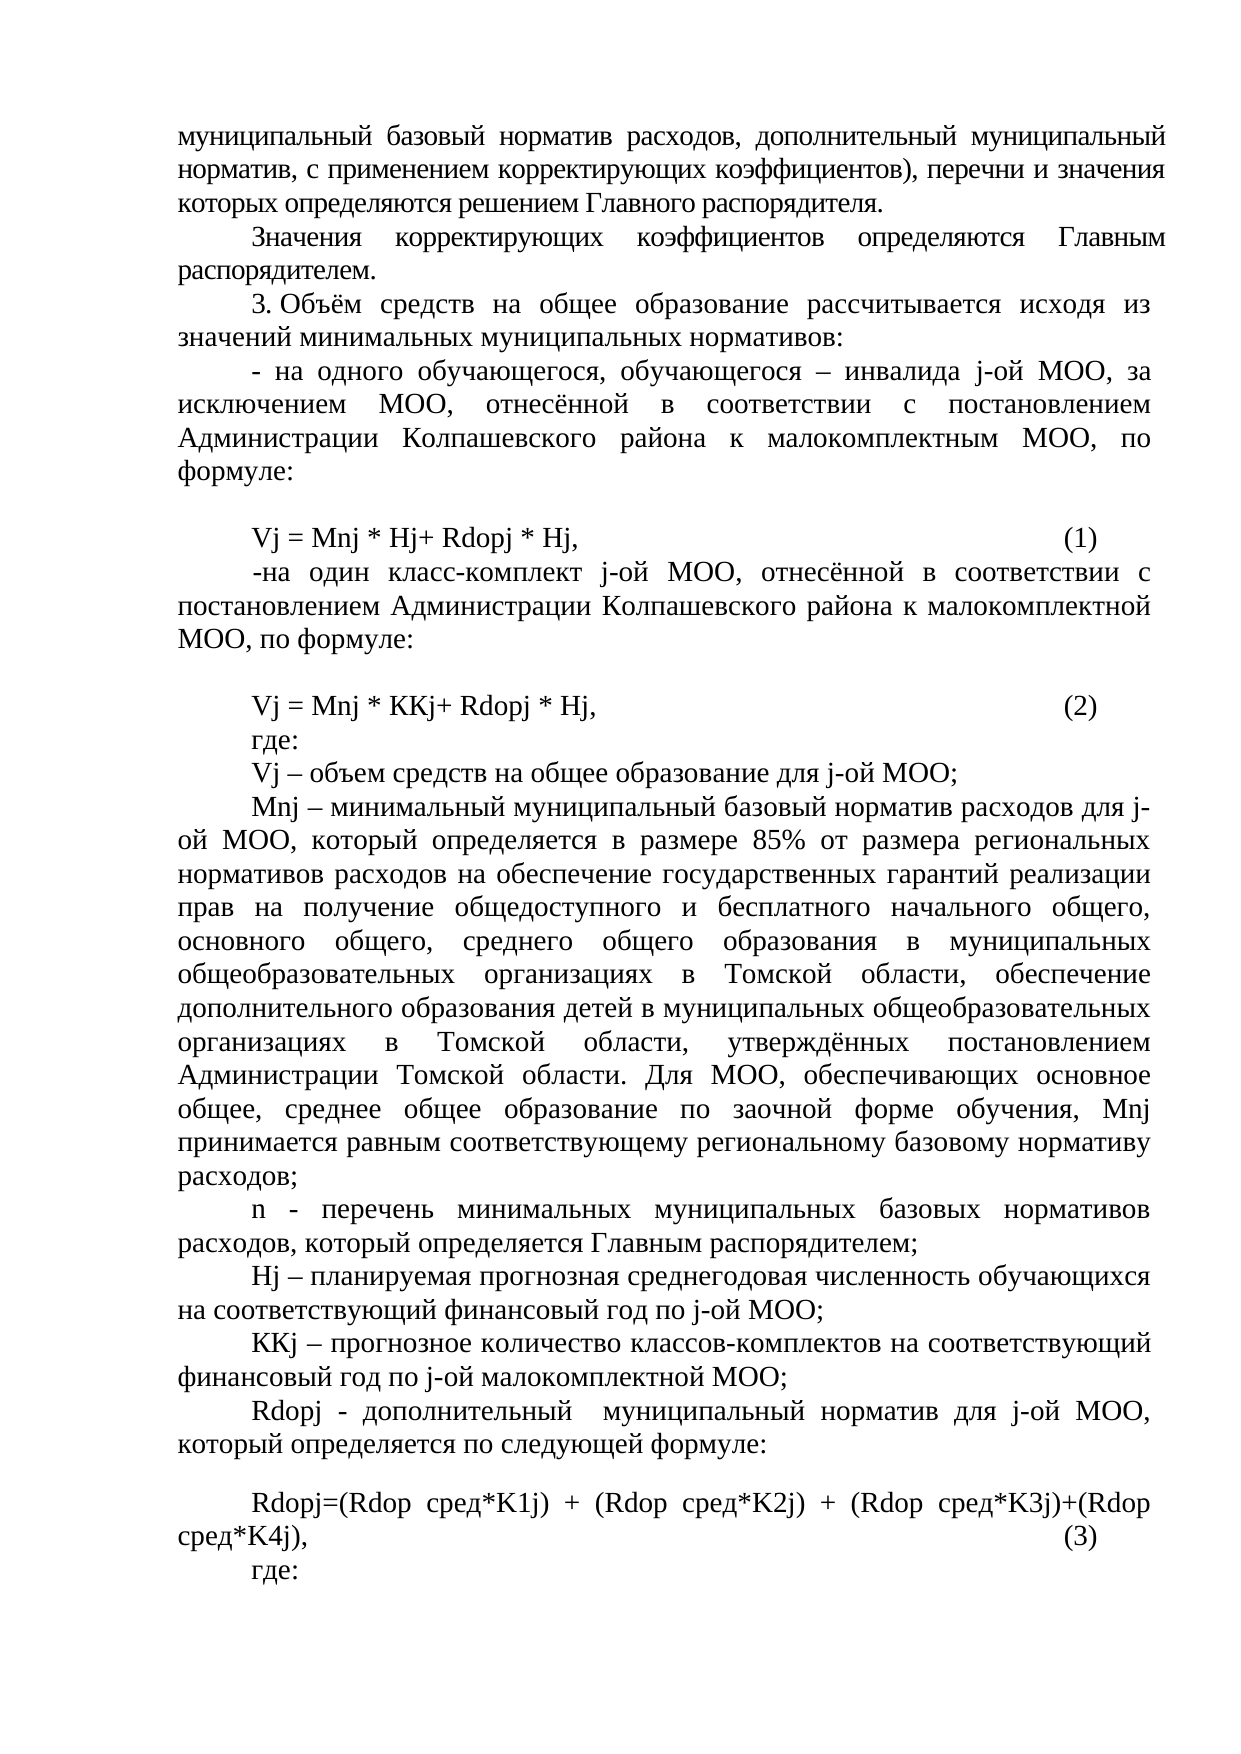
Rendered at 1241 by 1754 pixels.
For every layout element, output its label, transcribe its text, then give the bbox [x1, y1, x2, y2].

text Rdopj=(Rdop сред*K1j) + (Rdop сред*K2j) + (Rdop сред*K3j)+(Rdop сред*K4j), (3) [177, 1485, 1152, 1552]
text - на одного обучающегося, обучающегося – инвалида j-ой МОО, за исключением МОО, отнесённой в соответствии с постановлением Администрации Колпашевского района к малокомплектным МОО, по формуле: [177, 353, 1152, 487]
text Vj = Mnj * ККj+ Rdopj * Hj, (2) [177, 688, 1152, 722]
text Vj – объем средств на общее образование для j-ой МОО; [177, 755, 1152, 789]
text Vj = Mnj * Нj+ Rdopj * Hj, (1) [177, 521, 1152, 554]
text 3. Объём средств на общее образование рассчитывается исходя из значений минимальных муниципальных нормативов: [177, 286, 1152, 353]
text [177, 118, 1166, 219]
text где: [177, 722, 1152, 755]
text -на один класс-комплект j-ой МОО, отнесённой в соответствии с постановлением Администрации Колпашевского района к малокомплектной МОО, по формуле: [177, 554, 1152, 655]
text n - перечень минимальных муниципальных базовых нормативов расходов, который определяется Главным распорядителем; [177, 1191, 1152, 1258]
text где: [177, 1552, 1152, 1585]
text Значения корректирующих коэффициентов определяются Главным распорядителем. [177, 219, 1166, 286]
text ККj – прогнозное количество классов-комплектов на соответствующий финансовый год по j-ой малокомплектной МОО; [177, 1326, 1152, 1393]
text Rdopj - дополнительный муниципальный норматив для j-ой МОО, который определяется по следующей формуле: [177, 1393, 1152, 1460]
text Mnj – минимальный муниципальный базовый норматив расходов для j-ой МОО, который определяется в размере 85% от размера региональных нормативов расходов на обеспечение государственных гарантий реализации прав на получение общедоступного и бесплатного начального общего, основного общего, среднего общего образования в муниципальных общеобразовательных организациях в Томской области, обеспечение дополнительного образования детей в муниципальных общеобразовательных организациях в Томской области, утверждённых постановлением Администрации Томской области. Для МОО, обеспечивающих основное общее, среднее общее образование по заочной форме обучения, Мnj принимается равным соответствующему региональному базовому нормативу расходов; [177, 789, 1152, 1191]
text Нj – планируемая прогнозная среднегодовая численность обучающихся на соответствующий финансовый год по j-ой МОО; [177, 1258, 1152, 1326]
